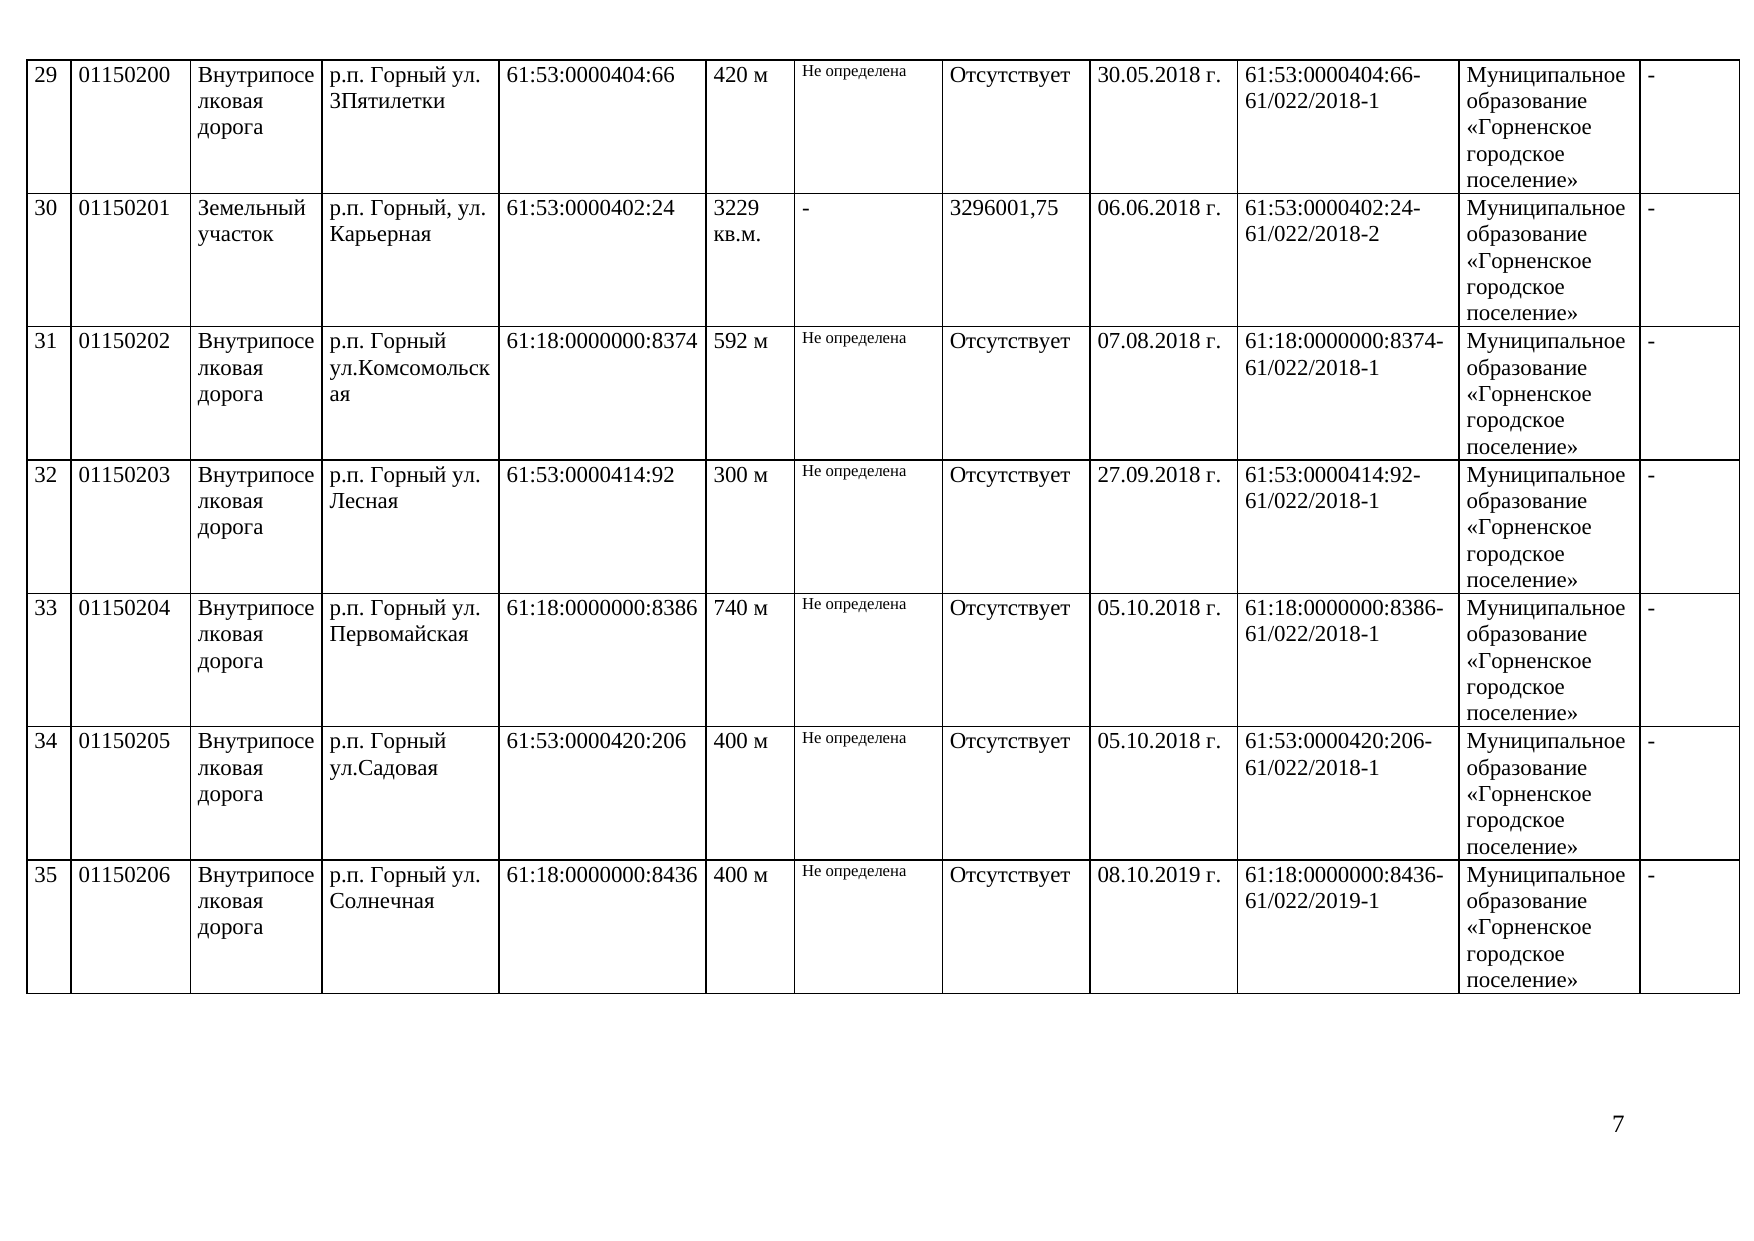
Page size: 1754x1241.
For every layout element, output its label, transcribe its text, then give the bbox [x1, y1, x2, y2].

table_cell 400 м [707, 727, 794, 859]
table_cell Земельный участок [191, 194, 321, 326]
table_cell Муниципальное образование «Горненское городское поселение» [1460, 727, 1639, 859]
table_cell Внутрипоселковая дорога [191, 327, 321, 459]
table_cell 32 [28, 461, 70, 592]
table_cell Отсутствует [943, 61, 1089, 192]
table_cell 61:18:0000000:8386-61/022/2018-1 [1238, 594, 1458, 726]
table_cell р.п. Горный ул. Первомайская [323, 594, 498, 726]
table_cell 05.10.2018 г. [1091, 727, 1237, 859]
table_cell Не определена [795, 727, 942, 859]
table_cell - [1641, 461, 1739, 592]
table_cell р.п. Горный ул. Солнечная [323, 861, 498, 992]
table_cell Муниципальное образование «Горненское городское поселение» [1460, 327, 1639, 459]
table_cell 29 [28, 61, 70, 192]
table_cell Не определена [795, 61, 942, 192]
table_cell 61:18:0000000:8436-61/022/2019-1 [1238, 861, 1458, 992]
table_cell - [1641, 327, 1739, 459]
table_cell р.п. Горный, ул. Карьерная [323, 194, 498, 326]
table_cell 61:53:0000404:66-61/022/2018-1 [1238, 61, 1458, 192]
table_cell 30 [28, 194, 70, 326]
table_cell 61:53:0000414:92 [500, 461, 705, 592]
table_cell 61:18:0000000:8386 [500, 594, 705, 726]
table_cell 61:18:0000000:8374 [500, 327, 705, 459]
table_cell 01150201 [72, 194, 190, 326]
table_cell Внутрипоселковая дорога [191, 594, 321, 726]
table_cell р.п. Горный ул. 3Пятилетки [323, 61, 498, 192]
table_cell р.п. Горный ул.Садовая [323, 727, 498, 859]
table_cell 61:53:0000420:206 [500, 727, 705, 859]
table_cell р.п. Горный ул. Лесная [323, 461, 498, 592]
table_cell 08.10.2019 г. [1091, 861, 1237, 992]
table_cell Муниципальное образование «Горненское городское поселение» [1460, 194, 1639, 326]
table_cell 34 [28, 727, 70, 859]
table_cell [191, 861, 321, 992]
table_cell Отсутствует [943, 327, 1089, 459]
table_cell 300 м [707, 461, 794, 592]
table_cell 61:53:0000402:24 [500, 194, 705, 326]
table_cell 592 м [707, 327, 794, 459]
table_cell 61:18:0000000:8374-61/022/2018-1 [1238, 327, 1458, 459]
table_cell 420 м [707, 61, 794, 192]
table_cell Не определена [795, 461, 942, 592]
table_cell - [1641, 727, 1739, 859]
table_cell 01150204 [72, 594, 190, 726]
table_cell 31 [28, 327, 70, 459]
table_cell Не определена [795, 861, 942, 992]
table_cell 01150205 [72, 727, 190, 859]
table_cell р.п. Горный ул.Комсомольская [323, 327, 498, 459]
table_cell 05.10.2018 г. [1091, 594, 1237, 726]
table_cell - [1641, 194, 1739, 326]
table_cell Отсутствует [943, 727, 1089, 859]
table_cell - [1641, 61, 1739, 192]
table_cell Отсутствует [943, 461, 1089, 592]
table_cell 30.05.2018 г. [1091, 61, 1237, 192]
table_cell 740 м [707, 594, 794, 726]
table_cell - [1641, 861, 1739, 992]
table_cell 61:53:0000420:206-61/022/2018-1 [1238, 727, 1458, 859]
table_cell 01150203 [72, 461, 190, 592]
table_cell Муниципальное образование «Горненское городское поселение» [1460, 461, 1639, 592]
table_cell 27.09.2018 г. [1091, 461, 1237, 592]
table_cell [1460, 61, 1639, 192]
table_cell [1460, 861, 1639, 992]
table_cell Внутрипоселковая дорога [191, 461, 321, 592]
table_cell 07.08.2018 г. [1091, 327, 1237, 459]
table_cell 01150206 [72, 861, 190, 992]
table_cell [191, 61, 321, 192]
table_cell 3229 кв.м. [707, 194, 794, 326]
table_cell Отсутствует [943, 861, 1089, 992]
table_cell 61:53:0000414:92-61/022/2018-1 [1238, 461, 1458, 592]
table_cell 400 м [707, 861, 794, 992]
table_cell Внутрипоселковая дорога [191, 727, 321, 859]
table_cell Муниципальное образование «Горненское городское поселение» [1460, 594, 1639, 726]
table_cell 3296001,75 [943, 194, 1089, 326]
table_cell - [1641, 594, 1739, 726]
table_cell 06.06.2018 г. [1091, 194, 1237, 326]
table_cell 61:53:0000404:66 [500, 61, 705, 192]
table_cell Не определена [795, 594, 942, 726]
table_cell Отсутствует [943, 594, 1089, 726]
table_cell 01150202 [72, 327, 190, 459]
table_cell 61:53:0000402:24-61/022/2018-2 [1238, 194, 1458, 326]
table_cell 01150200 [72, 61, 190, 192]
table_cell Не определена [795, 327, 942, 459]
table_cell 35 [28, 861, 70, 992]
table_cell 33 [28, 594, 70, 726]
table_cell 61:18:0000000:8436 [500, 861, 705, 992]
table_cell - [795, 194, 942, 326]
